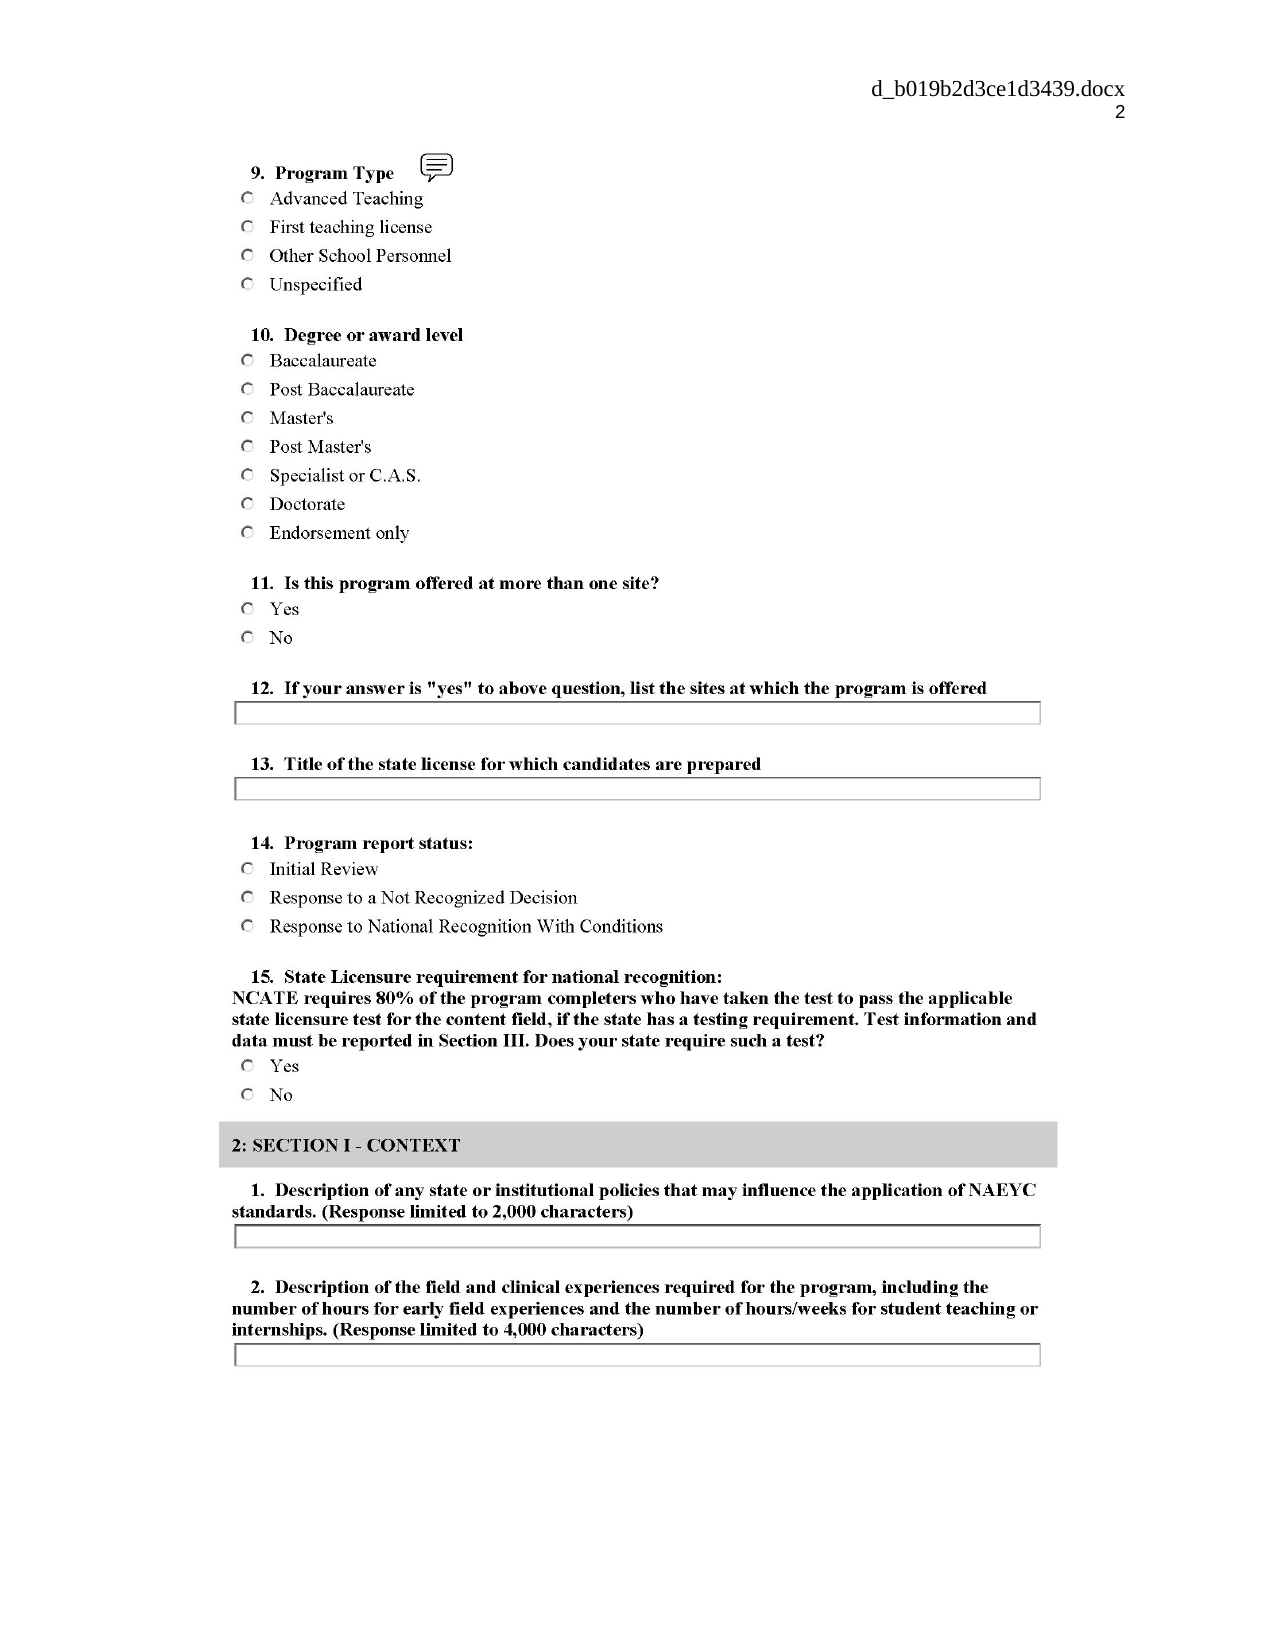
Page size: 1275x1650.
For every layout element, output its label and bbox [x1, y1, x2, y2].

picture [150, 150, 1125, 1411]
